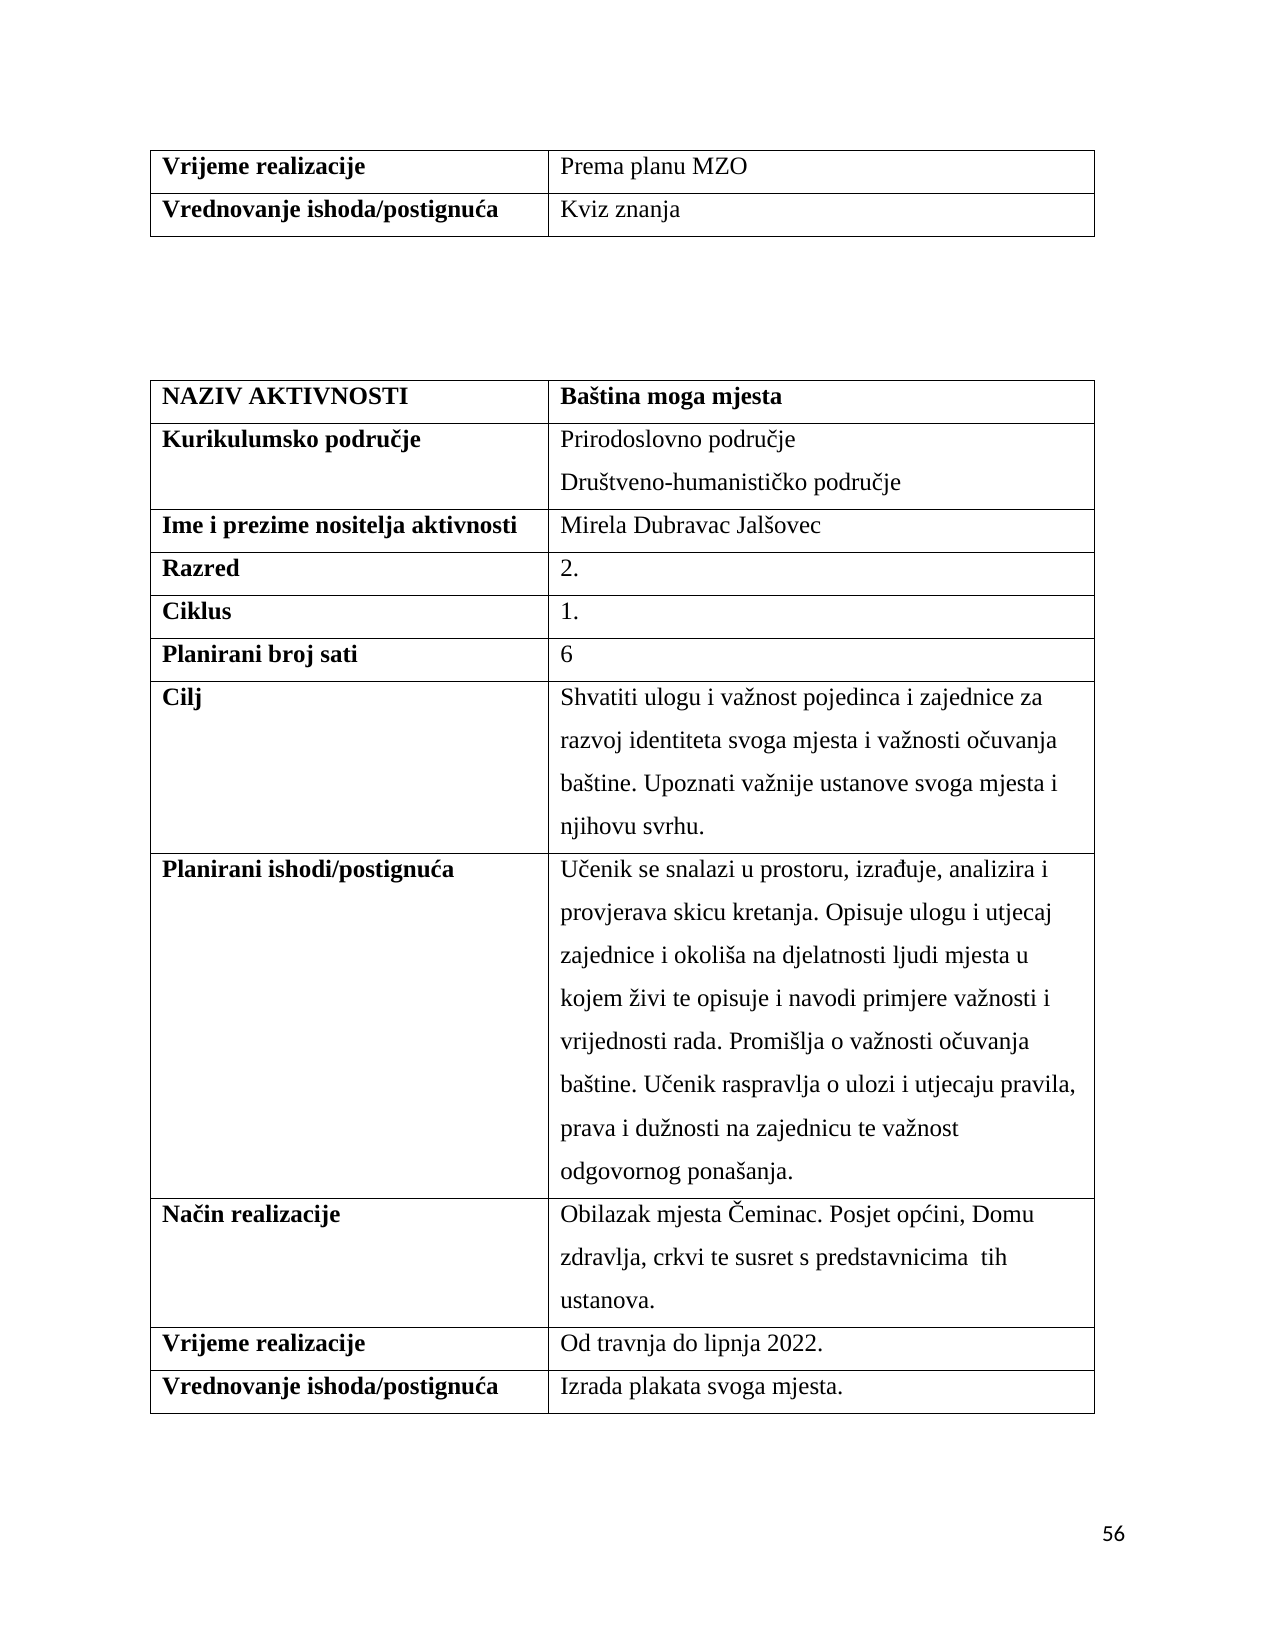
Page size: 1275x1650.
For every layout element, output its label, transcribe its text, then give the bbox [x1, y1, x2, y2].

table_cell Obilazak mjesta Čeminac. Posjet općini, Domu zdravlja, crkvi te susret s predstavnicima tih ustanova. [549, 1199, 1094, 1327]
table_cell 1. [549, 596, 1094, 638]
table_cell Ime i prezime nositelja aktivnosti [151, 510, 548, 552]
table_cell Planirani ishodi/postignuća [151, 854, 548, 1198]
table_cell 2. [549, 553, 1094, 595]
table_cell Shvatiti ulogu i važnost pojedinca i zajednice za razvoj identiteta svoga mjesta i važnosti očuvanja baštine. Upoznati važnije ustanove svoga mjesta i njihovu svrhu. [549, 682, 1094, 853]
table_cell Vrednovanje ishoda/postignuća [151, 194, 548, 236]
table_cell Kviz znanja [549, 194, 1094, 236]
table_cell Mirela Dubravac Jalšovec [549, 510, 1094, 552]
table_cell Od travnja do lipnja 2022. [549, 1328, 1094, 1370]
table_cell Razred [151, 553, 548, 595]
table_cell Prirodoslovno područje Društveno-humanističko područje [549, 424, 1094, 509]
table_cell Način realizacije [151, 1199, 548, 1327]
table_cell Vrednovanje ishoda/postignuća [151, 1371, 548, 1413]
table_cell Vrijeme realizacije [151, 151, 548, 193]
table_cell Planirani broj sati [151, 639, 548, 681]
table_cell Učenik se snalazi u prostoru, izrađuje, analizira i provjerava skicu kretanja. Opisuje ulogu i utjecaj zajednice i okoliša na djelatnosti ljudi mjesta u kojem živi te opisuje i navodi primjere važnosti i vrijednosti rada. Promišlja o važnosti očuvanja baštine. Učenik raspravlja o ulozi i utjecaju pravila, prava i dužnosti na zajednicu te važnost odgovornog ponašanja. [549, 854, 1094, 1198]
table_cell Prema planu MZO [549, 151, 1094, 193]
table_cell Kurikulumsko područje [151, 424, 548, 509]
table_cell Ciklus [151, 596, 548, 638]
table_header Baština moga mjesta [549, 381, 1094, 423]
table_cell Vrijeme realizacije [151, 1328, 548, 1370]
table_header NAZIV AKTIVNOSTI [151, 381, 548, 423]
table_cell Cilj [151, 682, 548, 853]
table_cell Izrada plakata svoga mjesta. [549, 1371, 1094, 1413]
table_cell 6 [549, 639, 1094, 681]
